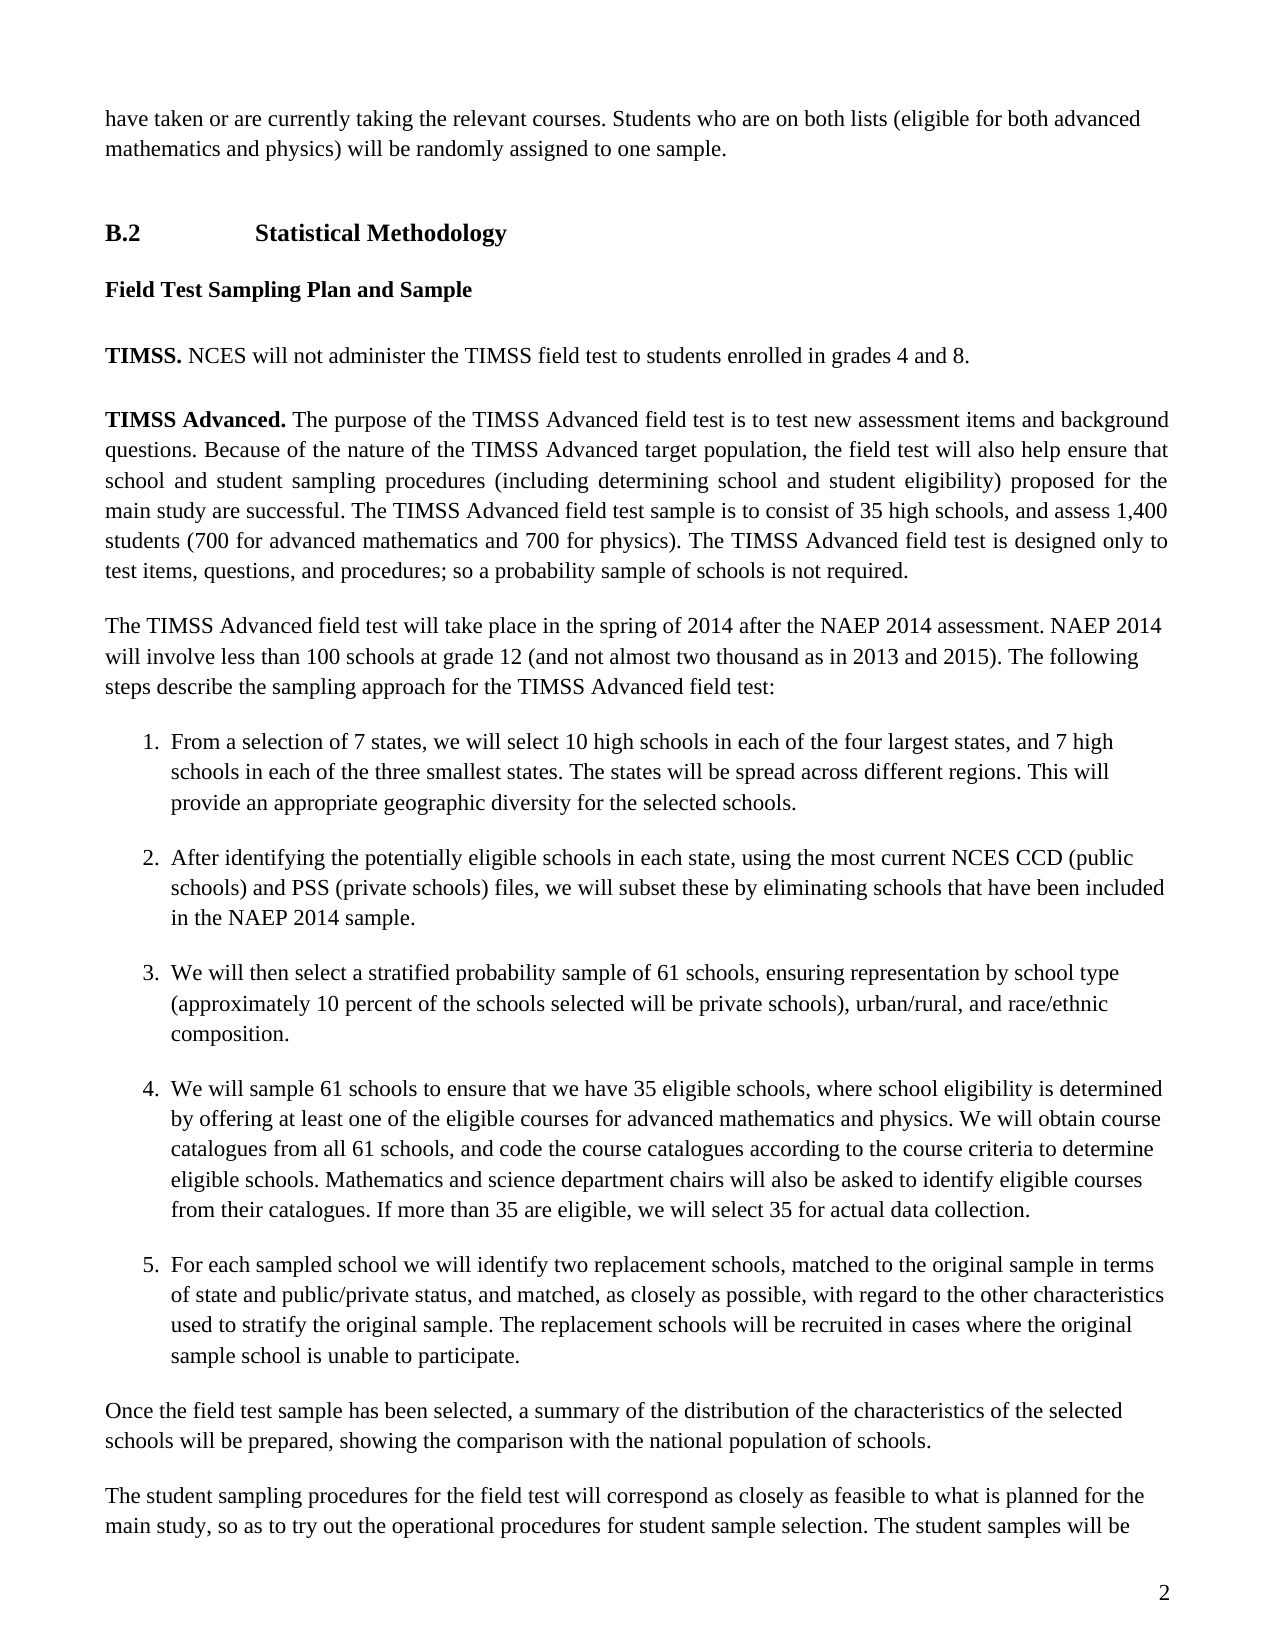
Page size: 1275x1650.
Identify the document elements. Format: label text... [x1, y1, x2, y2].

subtitle We will sample 61 schools to ensure that we have 35 eligible schools, where school eligibility is determined by offering at least one of the eligible courses for advanced mathematics and physics. We will obtain course catalogues from all 61 schools, and code the course catalogues according to the course criteria to determine eligible schools. Mathematics and science department chairs will also be asked to identify eligible courses from their catalogues. If more than 35 are eligible, we will select 35 for actual data collection. [142, 1075, 1170, 1222]
subtitle We will then select a stratified probability sample of 61 schools, ensuring representation by school type (approximately 10 percent of the schools selected will be private schools), urban/rural, and race/ethnic composition. [142, 959, 1170, 1046]
text TIMSS Advanced. The purpose of the TIMSS Advanced field test is to test new assessment items and background questions. Because of the nature of the TIMSS Advanced target population, the field test will also help ensure that school and student sampling procedures (including determining school and student eligibility) proposed for the main study are successful. The TIMSS Advanced field test sample is to consist of 35 high schools, and assess 1,400 students (700 for advanced mathematics and 700 for physics). The TIMSS Advanced field test is designed only to test items, questions, and procedures; so a probability sample of schools is not required. [105, 406, 1170, 584]
subtitle After identifying the potentially eligible schools in each state, using the most current NCES CCD (public schools) and PSS (private schools) files, we will subset these by eliminating schools that have been included in the NAEP 2014 sample. [142, 844, 1170, 931]
subtitle B.2 Statistical Methodology [105, 218, 1170, 247]
subtitle From a selection of 7 states, we will select 10 high schools in each of the four largest states, and 7 high schools in each of the three smallest states. The states will be spread across different regions. This will provide an appropriate geographic diversity for the selected schools. [142, 728, 1170, 815]
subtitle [105, 1482, 1170, 1539]
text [105, 105, 1170, 162]
text TIMSS. NCES will not administer the TIMSS field test to students enrolled in grades 4 and 8. [105, 331, 1170, 369]
subtitle Once the field test sample has been selected, a summary of the distribution of the characteristics of the selected schools will be prepared, showing the comparison with the national population of schools. [105, 1397, 1170, 1453]
subtitle Field Test Sampling Plan and Sample [105, 276, 1170, 302]
subtitle For each sampled school we will identify two replacement schools, matched to the original sample in terms of state and public/private status, and matched, as closely as possible, with regard to the other characteristics used to stratify the original sample. The replacement schools will be recruited in cases where the original sample school is unable to participate. [142, 1251, 1170, 1368]
subtitle The TIMSS Advanced field test will take place in the spring of 2014 after the NAEP 2014 assessment. NAEP 2014 will involve less than 100 schools at grade 12 (and not almost two thousand as in 2013 and 2015). The following steps describe the sampling approach for the TIMSS Advanced field test: [105, 612, 1170, 699]
